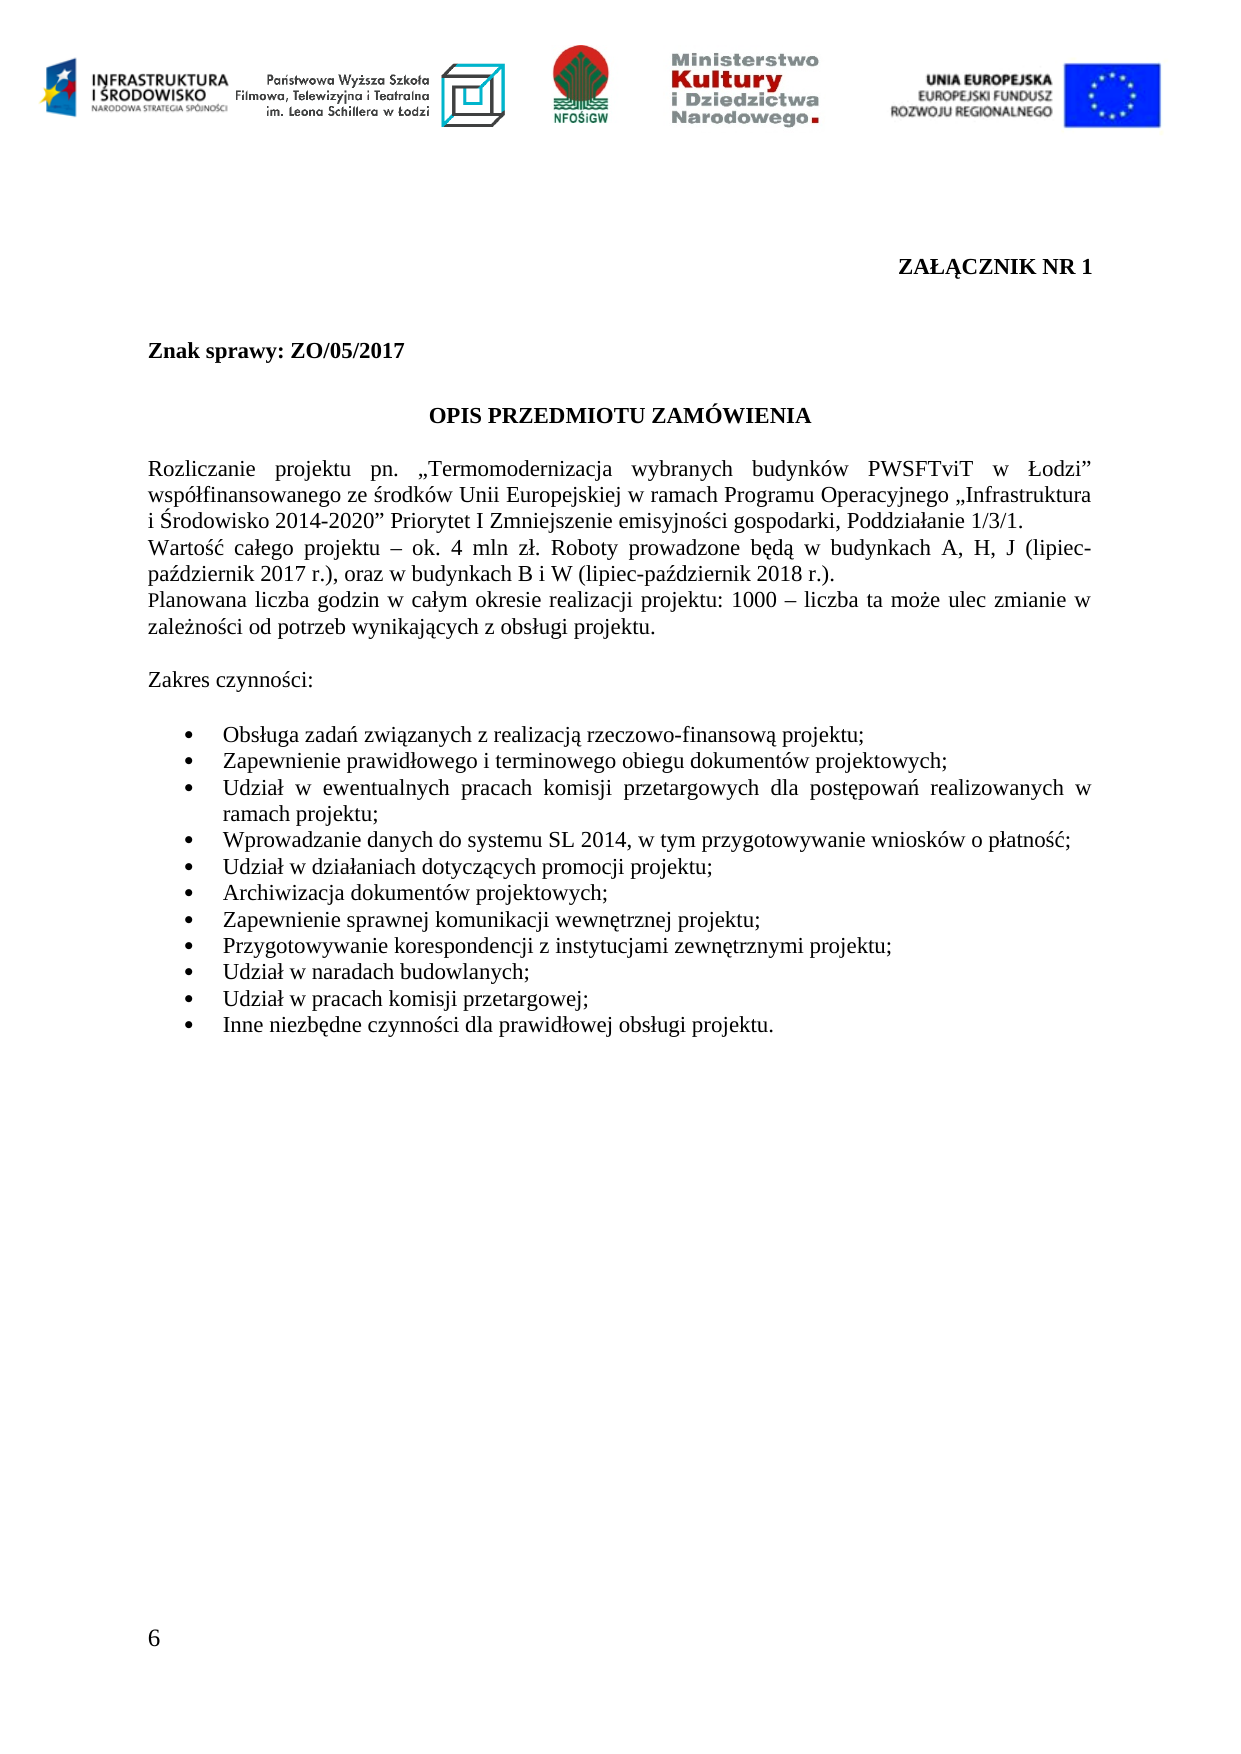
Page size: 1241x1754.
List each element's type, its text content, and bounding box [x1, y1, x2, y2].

list Przygotowywanie korespondencji z instytucjami zewnętrznymi projektu; [185, 932, 1093, 958]
list Archiwizacja dokumentów projektowych; [185, 879, 1093, 906]
text Wartość całego projektu – ok. 4 mln zł. Roboty prowadzone będą w budynkach A, H, J (lipiec-październik 2017 r.), oraz w budynkach B i W (lipiec-październik 2018 r.). [148, 534, 1093, 587]
list Inne niezbędne czynności dla prawidłowej obsługi projektu. [185, 1011, 1093, 1037]
text ZAŁĄCZNIK NR 1 [148, 253, 1093, 279]
list Udział w działaniach dotyczących promocji projektu; [185, 853, 1093, 879]
text Znak sprawy: ZO/05/2017 [148, 337, 1093, 363]
picture [876, 49, 1191, 154]
picture [530, 45, 632, 123]
text Rozliczanie projektu pn. „Termomodernizacja wybranych budynków PWSFTviT w Łodzi” współfinansowanego ze środków Unii Europejskiej w ramach Programu Operacyjnego „Infrastruktura i Środowisko 2014-2020” Priorytet I Zmniejszenie emisyjności gospodarki, Poddziałanie 1/3/1. [148, 455, 1093, 534]
text Planowana liczba godzin w całym okresie realizacji projektu: 1000 – liczba ta może ulec zmianie w zależności od potrzeb wynikających z obsługi projektu. [148, 587, 1093, 639]
list Udział w ewentualnych pracach komisji przetargowych dla postępowań realizowanych w ramach projektu; [185, 774, 1093, 827]
list Zapewnienie sprawnej komunikacji wewnętrznej projektu; [185, 906, 1093, 932]
text OPIS PRZEDMIOTU ZAMÓWIENIA [148, 402, 1093, 428]
list Obsługa zadań związanych z realizacją rzeczowo-finansową projektu; [185, 721, 1093, 747]
list Wprowadzanie danych do systemu SL 2014, w tym przygotowywanie wniosków o płatność; [185, 827, 1093, 853]
list Udział w pracach komisji przetargowej; [185, 985, 1093, 1011]
picture [663, 45, 827, 185]
list Zapewnienie prawidłowego i terminowego obiegu dokumentów projektowych; [185, 747, 1093, 774]
picture [31, 45, 512, 154]
list Udział w naradach budowlanych; [185, 958, 1093, 985]
text Zakres czynności: [148, 666, 1093, 692]
